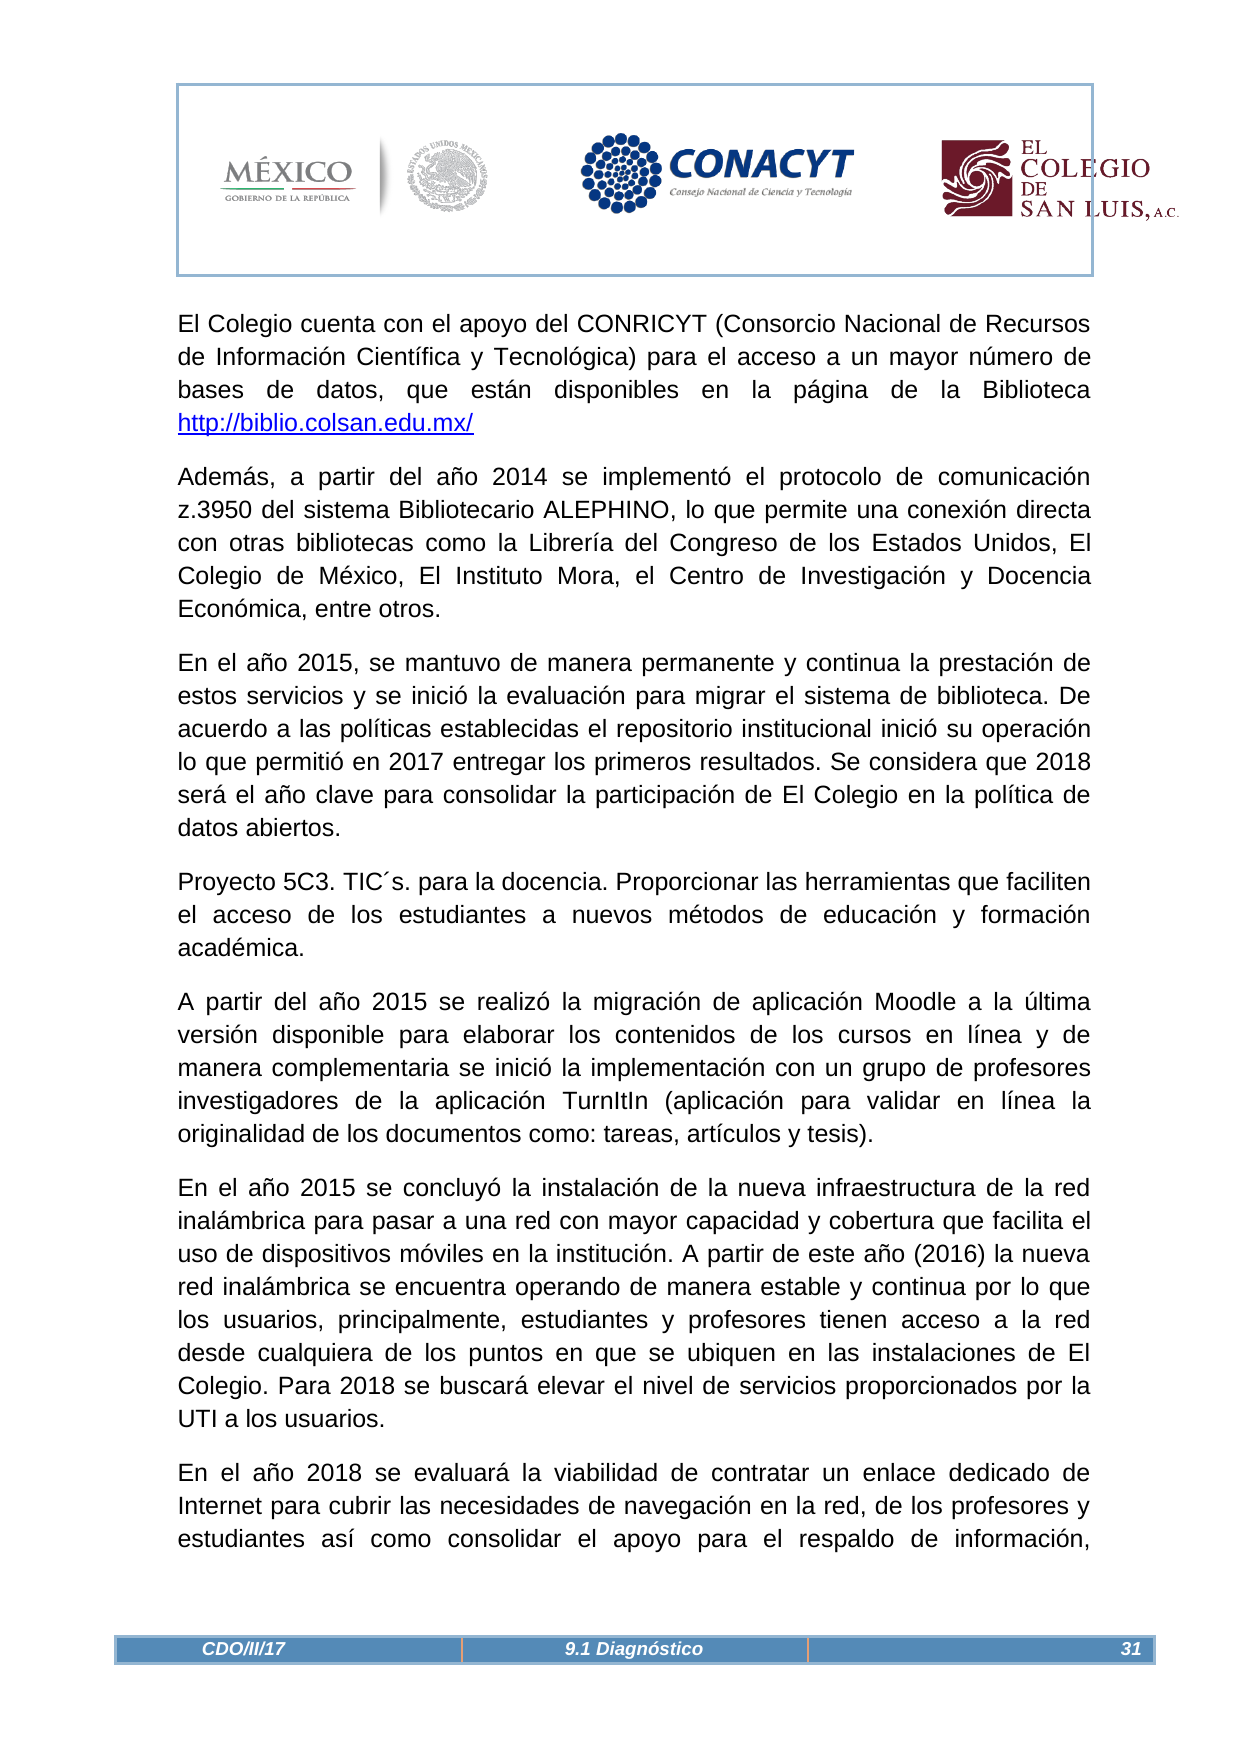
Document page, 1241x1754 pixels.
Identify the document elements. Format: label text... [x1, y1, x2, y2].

text En el año 2015, se mantuvo de manera permanente y continua la prestación de estos servicios y se inició la evaluación para migrar el sistema de biblioteca. De acuerdo a las políticas establecidas el repositorio institucional inició su operación lo que permitió en 2017 entregar los primeros resultados. Se considera que 2018 será el año clave para consolidar la participación de El Colegio en la política de datos abiertos. [177, 648, 1092, 842]
picture [936, 135, 1091, 221]
picture [211, 127, 496, 224]
text Proyecto 5C3. TIC´s. para la docencia. Proporcionar las herramientas que faciliten el acceso de los estudiantes a nuevos métodos de educación y formación académica. [177, 867, 1092, 962]
picture [1094, 135, 1188, 221]
text En el año 2015 se concluyó la instalación de la nueva infraestructura de la red inalámbrica para pasar a una red con mayor capacidad y cobertura que facilita el uso de dispositivos móviles en la institución. A partir de este año (2016) la nueva red inalámbrica se encuentra operando de manera estable y continua por lo que los usuarios, principalmente, estudiantes y profesores tienen acceso a la red desde cualquiera de los puntos en que se ubiquen en las instalaciones de El Colegio. Para 2018 se buscará elevar el nivel de servicios proporcionados por la UTI a los usuarios. [177, 1173, 1092, 1433]
picture [572, 129, 855, 229]
text El Colegio cuenta con el apoyo del CONRICYT (Consorcio Nacional de Recursos de Información Científica y Tecnológica) para el acceso a un mayor número de bases de datos, que están disponibles en la página de la Biblioteca http://biblio.colsan.edu.mx/ [177, 309, 1092, 437]
text A partir del año 2015 se realizó la migración de aplicación Moodle a la última versión disponible para elaborar los contenidos de los cursos en línea y de manera complementaria se inició la implementación con un grupo de profesores investigadores de la aplicación TurnItIn (aplicación para validar en línea la originalidad de los documentos como: tareas, artículos y tesis). [177, 987, 1092, 1148]
text Además, a partir del año 2014 se implementó el protocolo de comunicación z.3950 del sistema Bibliotecario ALEPHINO, lo que permite una conexión directa con otras bibliotecas como la Librería del Congreso de los Estados Unidos, El Colegio de México, El Instituto Mora, el Centro de Investigación y Docencia Económica, entre otros. [177, 462, 1092, 623]
